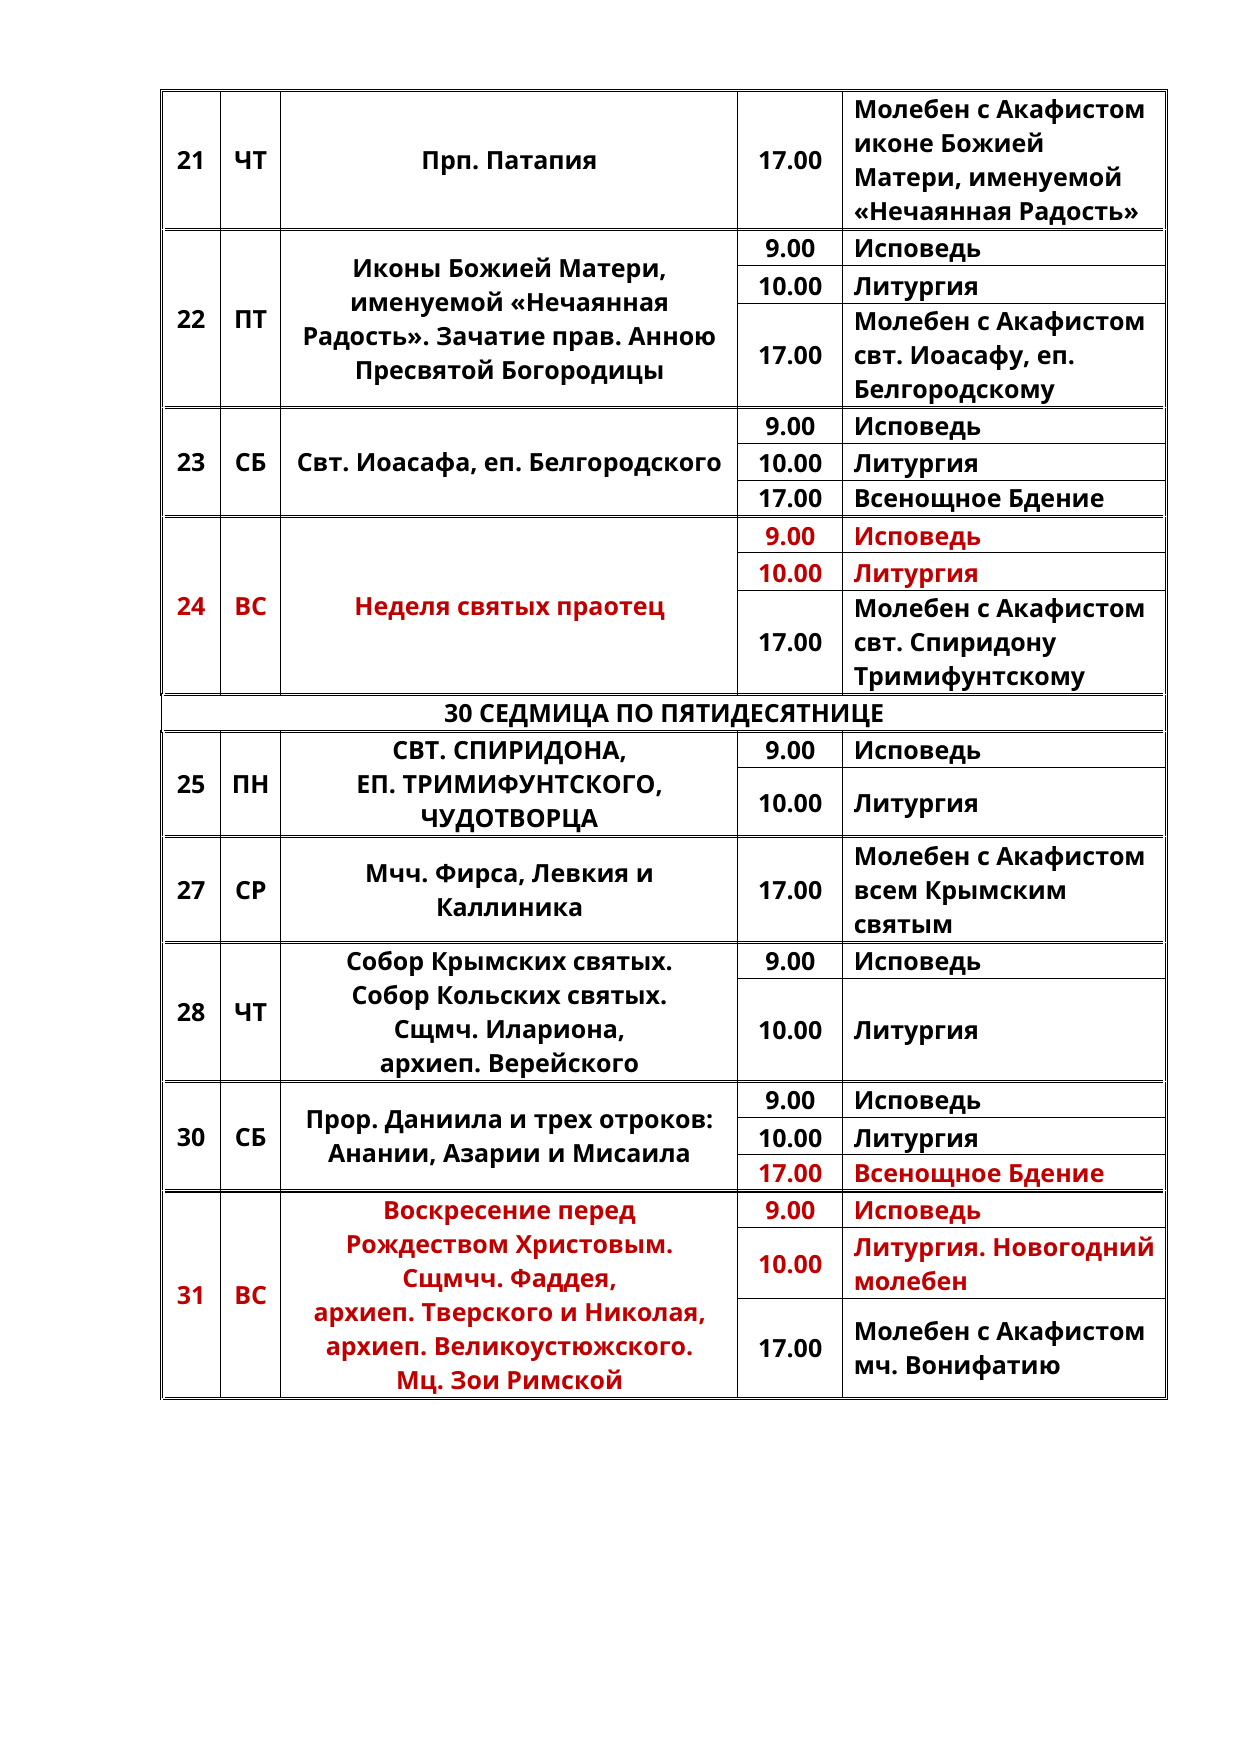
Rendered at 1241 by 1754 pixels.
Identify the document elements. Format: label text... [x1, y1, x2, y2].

table_cell ВС [221, 1193, 280, 1397]
table_cell 10.00 [738, 979, 842, 1080]
table_cell Исповедь [843, 730, 1166, 767]
table_cell Молебен с Акафистом всем Крымским святым [843, 835, 1166, 941]
table_cell Иконы Божией Матери, именуемой «Нечаянная Радость». Зачатие прав. Анною Пресвятой Богородицы [281, 231, 737, 406]
table_cell 17.00 [738, 591, 842, 693]
table_cell 10.00 [738, 266, 842, 302]
table_cell 9.00 [738, 944, 842, 978]
table_cell Литургия [843, 266, 1165, 302]
table_cell Прор. Даниила и трех отроков: Анании, Азарии и Мисаила [281, 1083, 737, 1189]
table_cell 31 [162, 1189, 220, 1397]
table_cell СВТ. СПИРИДОНА, ЕП. ТРИМИФУНТСКОГО, ЧУДОТВОРЦА [281, 733, 737, 835]
table_cell 17.00 [738, 838, 842, 941]
table_cell 9.00 [738, 1083, 842, 1117]
table_cell 17.00 [738, 1155, 842, 1189]
table_cell 30 [162, 1080, 220, 1189]
table_cell ЧТ [221, 944, 280, 1080]
table_cell Исповедь [843, 228, 1166, 265]
table_cell СБ [221, 1083, 280, 1189]
table_cell Свт. Иоасафа, еп. Белгородского [281, 409, 737, 515]
table_cell 9.00 [738, 231, 842, 265]
table_cell Исповедь [843, 941, 1165, 978]
table_cell Литургия [843, 444, 1165, 480]
table_cell Молебен с Акафистом свт. Иоасафу, еп. Белгородскому [843, 304, 1165, 406]
table_cell 9.00 [738, 733, 842, 767]
table_cell 9.00 [738, 1193, 842, 1227]
table_cell Исповедь [843, 1080, 1166, 1117]
table_cell 10.00 [738, 1118, 842, 1154]
table_cell Всенощное Бдение [843, 481, 1165, 515]
table_cell Исповедь [843, 515, 1166, 552]
table_cell 9.00 [738, 409, 842, 443]
table_cell 28 [163, 941, 220, 1080]
table_cell 22 [162, 228, 220, 406]
table_cell Неделя святых праотец [281, 518, 737, 693]
table_cell ПН [221, 733, 280, 835]
table_cell 30 СЕДМИЦА ПО ПЯТИДЕСЯТНИЦЕ [162, 693, 1165, 730]
table_cell Литургия [843, 1118, 1165, 1154]
table_cell Молебен с Акафистом свт. Спиридону Тримифунтскому [843, 591, 1165, 693]
table_cell Воскресение перед Рождеством Христовым. Сщмчч. Фаддея, архиеп. Тверского и Николая, архиеп. Великоустюжского. Мц. Зои Римской [281, 1193, 737, 1397]
table_cell 17.00 [738, 92, 842, 228]
table_cell Мчч. Фирса, Левкия и Каллиника [281, 838, 737, 941]
table_cell Литургия [843, 553, 1165, 589]
table_cell 10.00 [738, 444, 842, 480]
table_cell 25 [162, 730, 220, 835]
table_cell 27 [162, 835, 220, 941]
table_cell 17.00 [738, 481, 842, 515]
table_cell Молебен с Акафистом мч. Вонифатию [843, 1299, 1165, 1397]
table_cell Молебен с Акафистом иконе Божией Матери, именуемой «Нечаянная Радость» [843, 92, 1165, 228]
table_cell Литургия [843, 979, 1165, 1080]
table_cell СР [221, 838, 280, 941]
table_cell ВС [221, 518, 280, 693]
table_cell Прп. Патапия [281, 92, 737, 228]
table_cell Литургия. Новогодний молебен [843, 1228, 1165, 1298]
table_cell 10.00 [738, 553, 842, 589]
table_cell ПТ [221, 231, 280, 406]
table_cell ЧТ [221, 92, 280, 228]
table_cell 10.00 [738, 1228, 842, 1298]
table_cell 10.00 [738, 768, 842, 835]
table_cell 24 [162, 515, 220, 693]
table_cell Собор Крымских святых. Собор Кольских святых. Сщмч. Илариона, архиеп. Верейского [281, 944, 737, 1080]
table_cell 21 [163, 92, 220, 228]
table_cell Исповедь [843, 406, 1165, 443]
table_cell 23 [163, 406, 220, 515]
table_cell Всенощное Бдение [843, 1155, 1165, 1189]
table_cell 9.00 [738, 518, 842, 552]
table_cell 17.00 [738, 1299, 842, 1397]
table_cell СБ [221, 409, 280, 515]
table_cell Исповедь [843, 1189, 1166, 1227]
table_cell Литургия [843, 768, 1165, 835]
table_cell 17.00 [738, 304, 842, 406]
